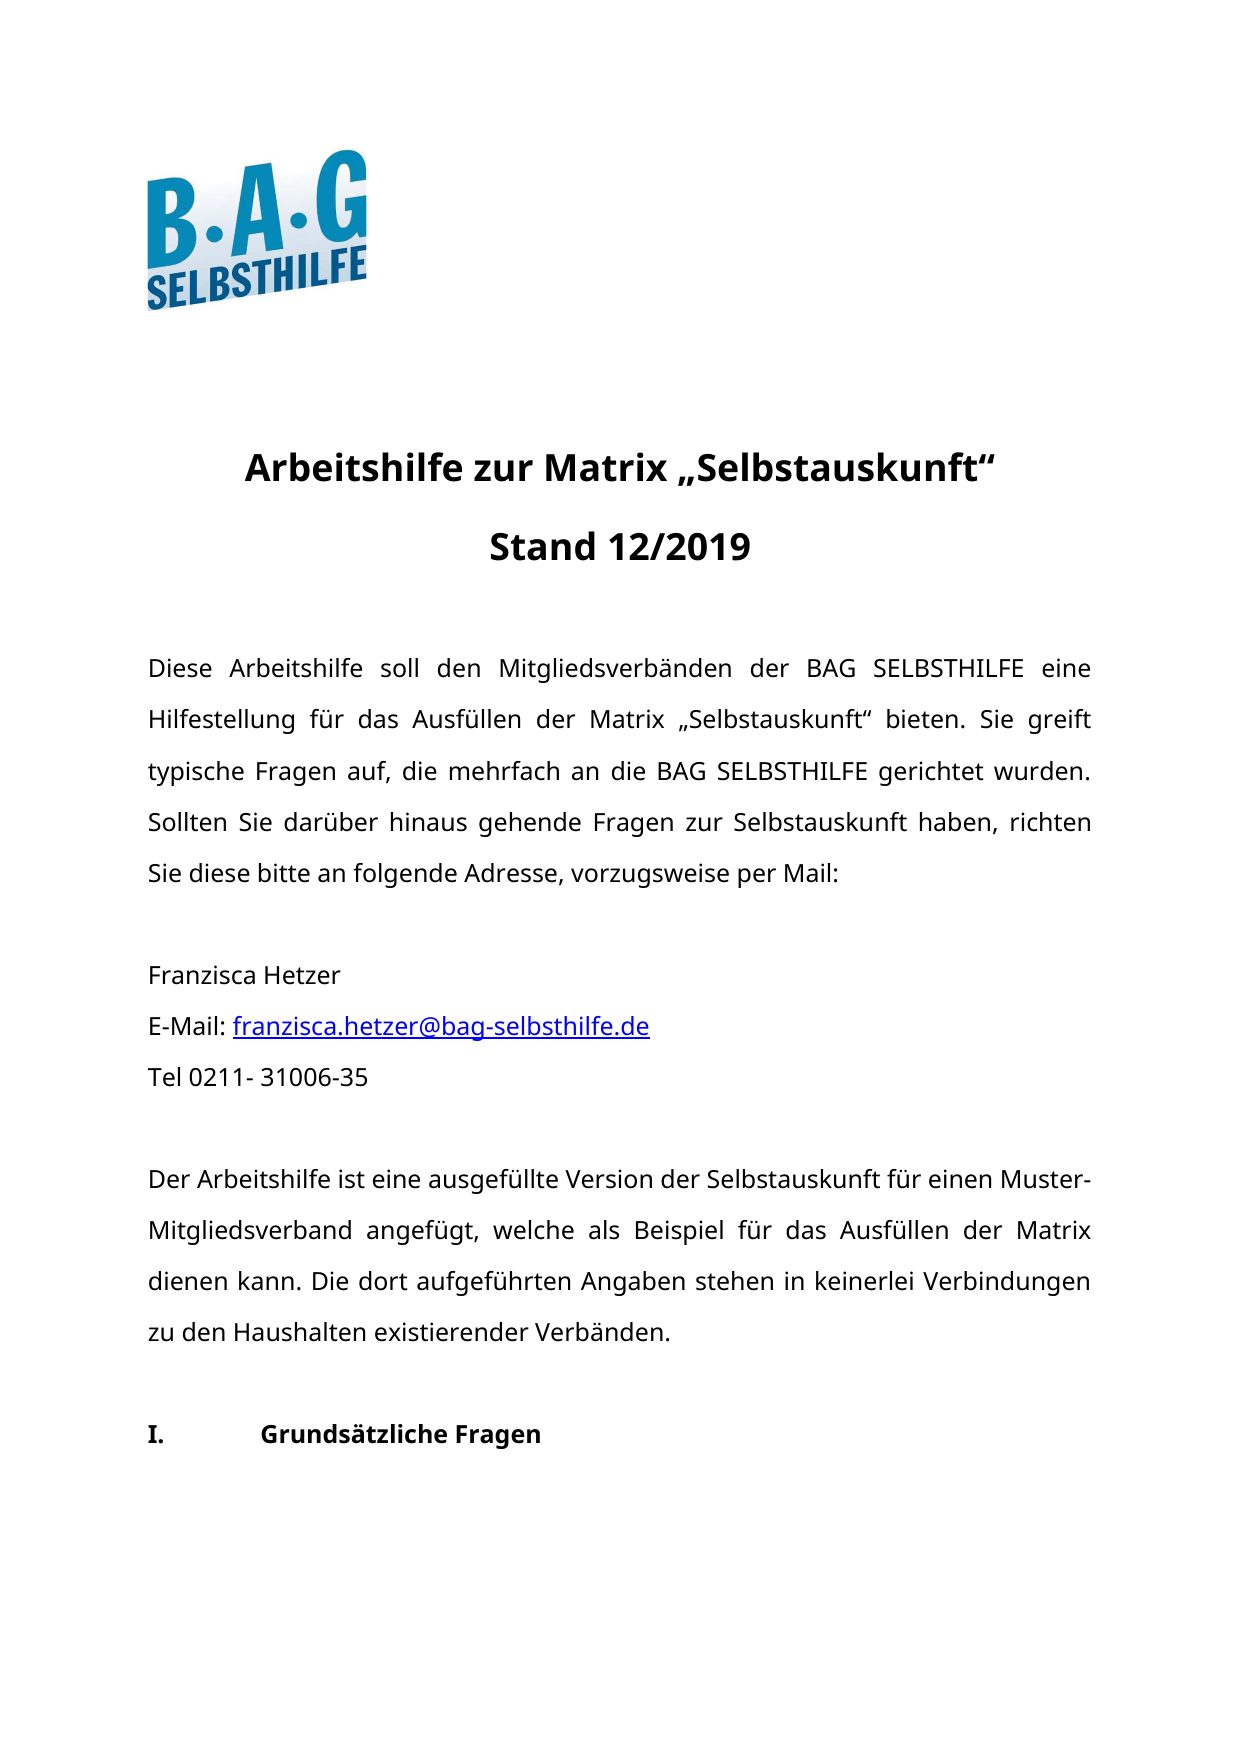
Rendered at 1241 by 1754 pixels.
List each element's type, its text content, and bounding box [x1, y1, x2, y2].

text Arbeitshilfe zur Matrix „Selbstauskunft“ [148, 441, 1093, 492]
text E-Mail: franzisca.hetzer@bag-selbsthilfe.de [148, 1008, 1093, 1042]
picture [147, 147, 367, 311]
picture [166, 190, 178, 214]
list Grundsätzliche Fragen [148, 1417, 1093, 1451]
text Tel 0211- 31006-35 [148, 1059, 1093, 1093]
text Stand 12/2019 [148, 521, 1093, 572]
picture [166, 227, 178, 253]
text Franzisca Hetzer [148, 957, 1093, 991]
text Der Arbeitshilfe ist eine ausgefüllte Version der Selbstauskunft für einen Muster- Mitgliedsverband angefügt, welche als Beispiel für das Ausfüllen der Matrix dienen kann. Die dort aufgeführten Angaben stehen in keinerlei Verbindungen zu den Haushalten existierender Verbänden. [148, 1162, 1093, 1349]
text Diese Arbeitshilfe soll den Mitgliedsverbänden der BAG SELBSTHILFE eine Hilfestellung für das Ausfüllen der Matrix „Selbstauskunft“ bieten. Sie greift typische Fragen auf, die mehrfach an die BAG SELBSTHILFE gerichtet wurden. Sollten Sie darüber hinaus gehende Fragen zur Selbstauskunft haben, richten Sie diese bitte an folgende Adresse, vorzugsweise per Mail: [148, 651, 1093, 889]
